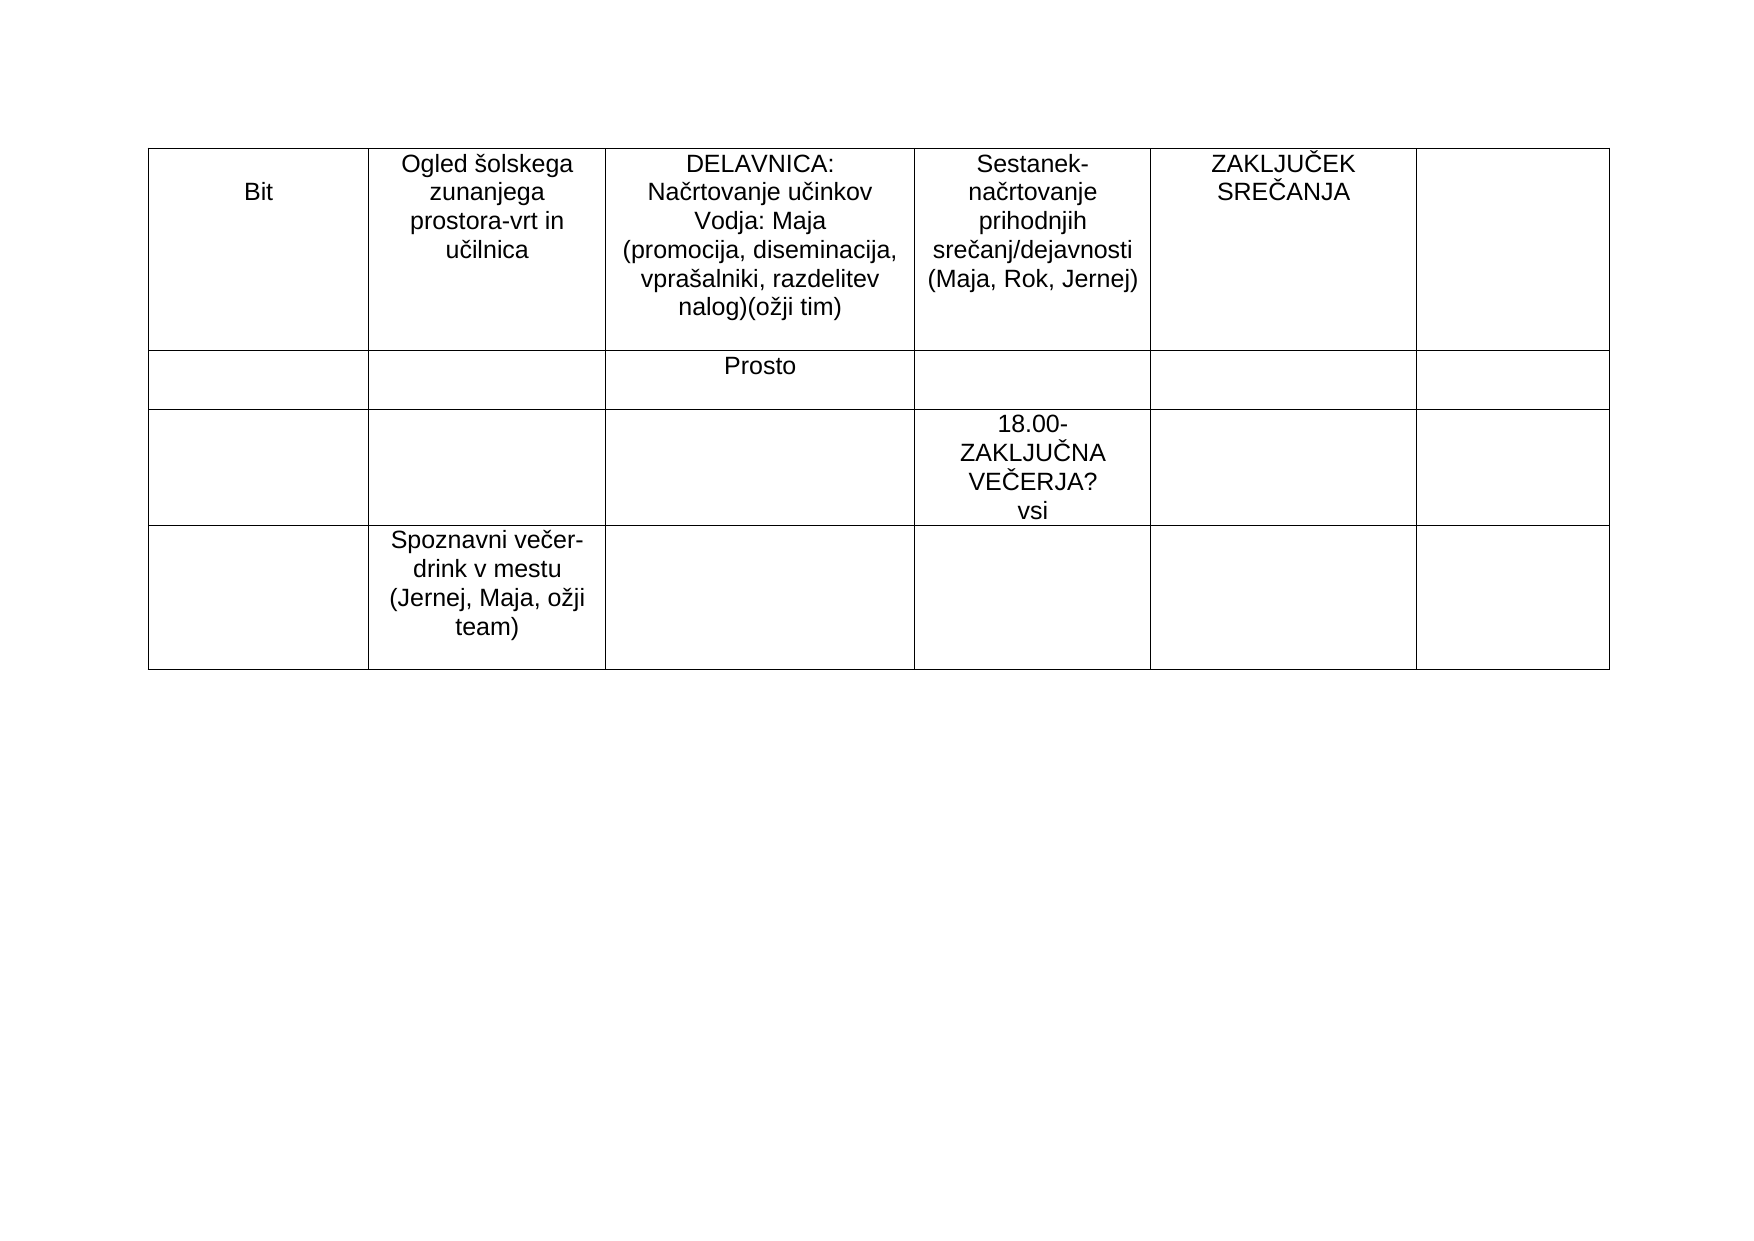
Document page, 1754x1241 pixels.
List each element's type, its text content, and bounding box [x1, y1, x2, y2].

table_cell [369, 410, 605, 524]
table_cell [915, 149, 1150, 350]
table_cell [1417, 410, 1609, 524]
table_cell [1417, 149, 1609, 350]
table_cell Prosto [606, 351, 914, 408]
table_cell Spoznavni večer-drink v mestu (Jernej, Maja, ožji team) [369, 526, 605, 669]
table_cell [369, 149, 605, 350]
table_cell [1151, 351, 1416, 408]
table_cell 18.00- ZAKLJUČNA VEČERJA? vsi [915, 410, 1150, 524]
table_cell [1417, 526, 1609, 669]
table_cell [606, 149, 914, 350]
table_cell [915, 351, 1150, 408]
table_cell [1151, 410, 1416, 524]
table_cell [606, 410, 914, 524]
table_cell [149, 526, 368, 669]
table_cell [606, 526, 914, 669]
table_cell [1151, 526, 1416, 669]
table_cell [149, 410, 368, 524]
table_cell [915, 526, 1150, 669]
table_cell HOTEL Bit [149, 149, 368, 350]
table_cell [369, 351, 605, 408]
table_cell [1151, 149, 1416, 350]
table_cell [149, 351, 368, 408]
table_cell [1417, 351, 1609, 408]
